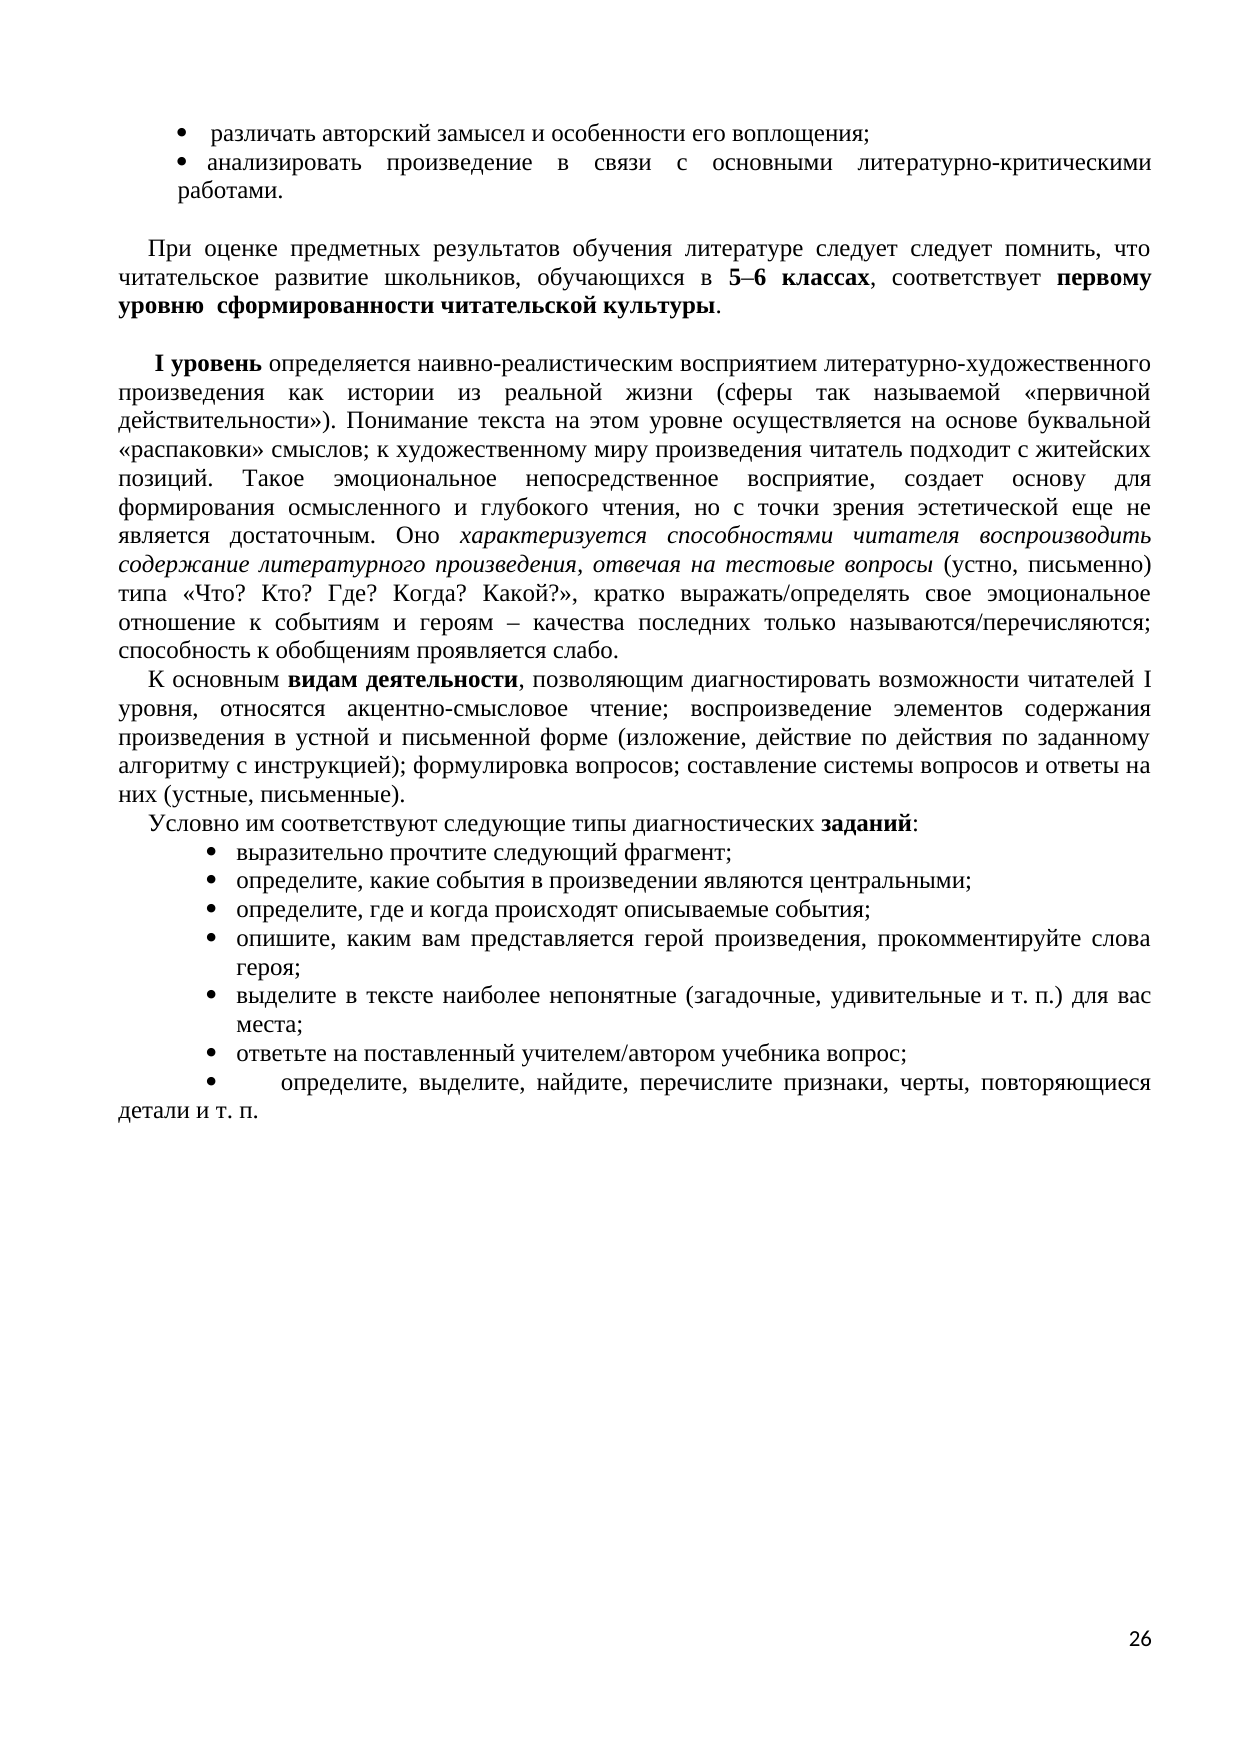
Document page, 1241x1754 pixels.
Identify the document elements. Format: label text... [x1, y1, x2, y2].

list выделите в тексте наиболее непонятные (загадочные, удивительные и т. п.) для вас места; [207, 981, 1152, 1038]
list ответьте на поставленный учителем/автором учебника вопрос; [207, 1038, 1152, 1067]
list определите, где и когда происходят описываемые события; [207, 894, 1152, 923]
text При оценке предметных результатов обучения литературе следует следует помнить, что читательское развитие школьников, обучающихся в 5–6 классах, соответствует первому уровню сформированности читательской культуры. [118, 233, 1152, 319]
text К основным видам деятельности, позволяющим диагностировать возможности читателей I уровня, относятся акцентно-смысловое чтение; воспроизведение элементов содержания произведения в устной и письменной форме (изложение, действие по действия по заданному алгоритму с инструкцией); формулировка вопросов; составление системы вопросов и ответы на них (устные, письменные). [118, 664, 1152, 808]
text Условно им соответствуют следующие типы диагностических заданий: [118, 808, 1152, 837]
list опишите, каким вам представляется герой произведения, прокомментируйте слова героя; [207, 923, 1152, 981]
list определите, какие события в произведении являются центральными; [207, 866, 1152, 894]
text I уровень определяется наивно-реалистическим восприятием литературно-художественного произведения как истории из реальной жизни (сферы так называемой «первичной действительности»). Понимание текста на этом уровне осуществляется на основе буквальной «распаковки» смыслов; к художественному миру произведения читатель подходит с житейских позиций. Такое эмоциональное непосредственное восприятие, создает основу для формирования осмысленного и глубокого чтения, но с точки зрения эстетической еще не является достаточным. Оно характеризуется способностями читателя воспроизводить содержание литературного произведения, отвечая на тестовые вопросы (устно, письменно) типа «Что? Кто? Где? Когда? Какой?», кратко выражать/определять свое эмоциональное отношение к событиям и героям – качества последних только называются/перечисляются; способность к обобщениям проявляется слабо. [118, 348, 1152, 664]
list анализировать произведение в связи с основными литературно-критическими работами. [177, 147, 1152, 204]
list различать авторский замысел и особенности его воплощения; [177, 118, 1152, 147]
list определите, выделите, найдите, перечислите признаки, черты, повторяющиеся детали и т. п. [118, 1067, 1152, 1124]
list выразительно прочтите следующий фрагмент; [207, 837, 1152, 866]
